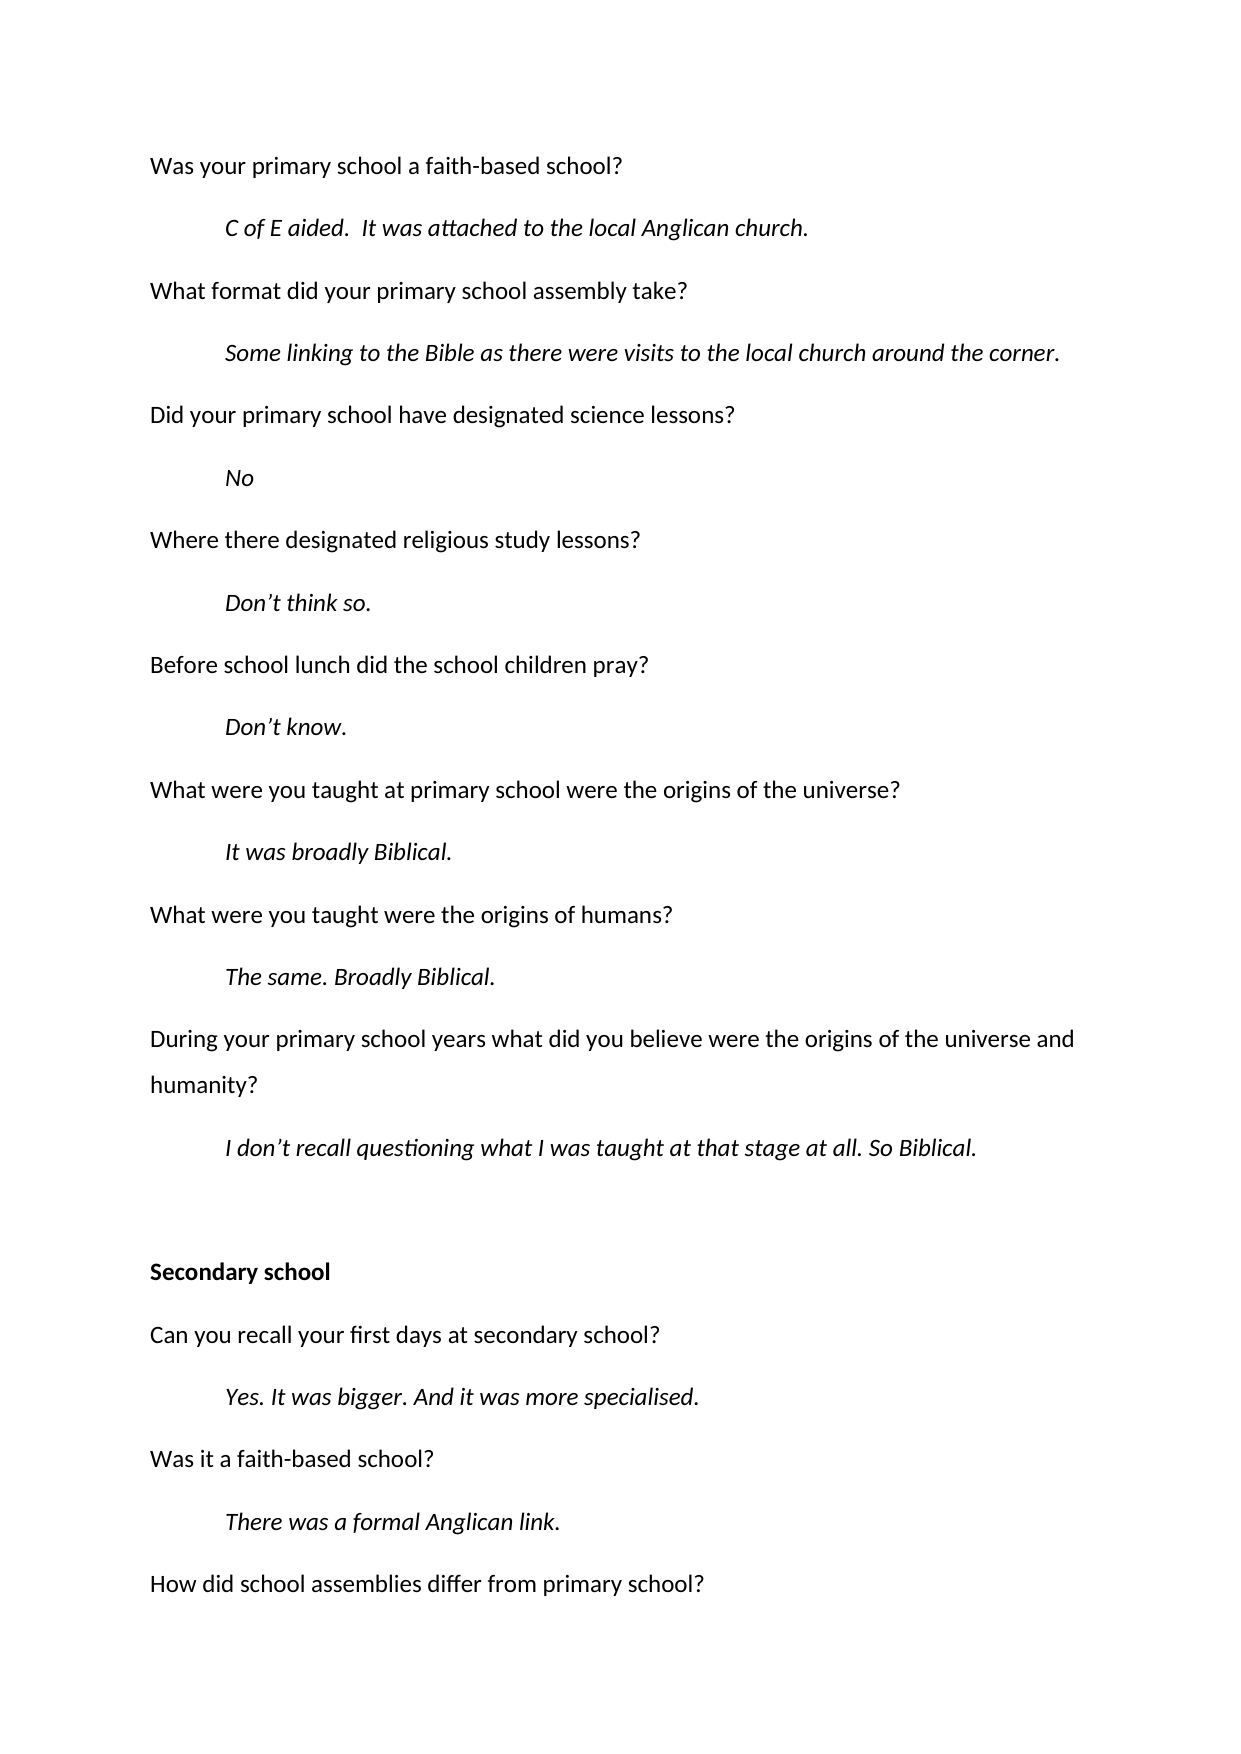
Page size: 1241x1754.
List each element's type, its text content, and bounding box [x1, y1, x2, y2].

text Some linking to the Bible as there were visits to the local church around the corner. [225, 337, 1090, 368]
text Secondary school [150, 1256, 1090, 1287]
text What format did your primary school assembly take? [150, 275, 1090, 305]
text Can you recall your first days at secondary school? [150, 1319, 1090, 1349]
text Was it a faith-based school? [150, 1444, 1090, 1474]
text Don’t know. [225, 712, 1090, 742]
text I don’t recall questioning what I was taught at that stage at all. So Biblical. [225, 1132, 1090, 1162]
text There was a formal Anglican link. [225, 1506, 1090, 1537]
text Don’t think so. [225, 587, 1090, 617]
text No [225, 462, 1090, 492]
text Was your primary school a faith-based school? [150, 150, 1090, 181]
text Did your primary school have designated science lessons? [150, 399, 1090, 430]
text Where there designated religious study lessons? [150, 524, 1090, 555]
text The same. Broadly Biblical. [225, 961, 1090, 992]
text What were you taught were the origins of humans? [150, 899, 1090, 929]
text How did school assemblies differ from primary school? [150, 1568, 1090, 1599]
text It was broadly Biblical. [225, 836, 1090, 867]
text C of E aided. It was attached to the local Anglican church. [225, 212, 1090, 243]
text Yes. It was bigger. And it was more specialised. [225, 1381, 1090, 1412]
text During your primary school years what did you believe were the origins of the universe and humanity? [150, 1023, 1090, 1100]
text What were you taught at primary school were the origins of the universe? [150, 774, 1090, 804]
text Before school lunch did the school children pray? [150, 649, 1090, 680]
